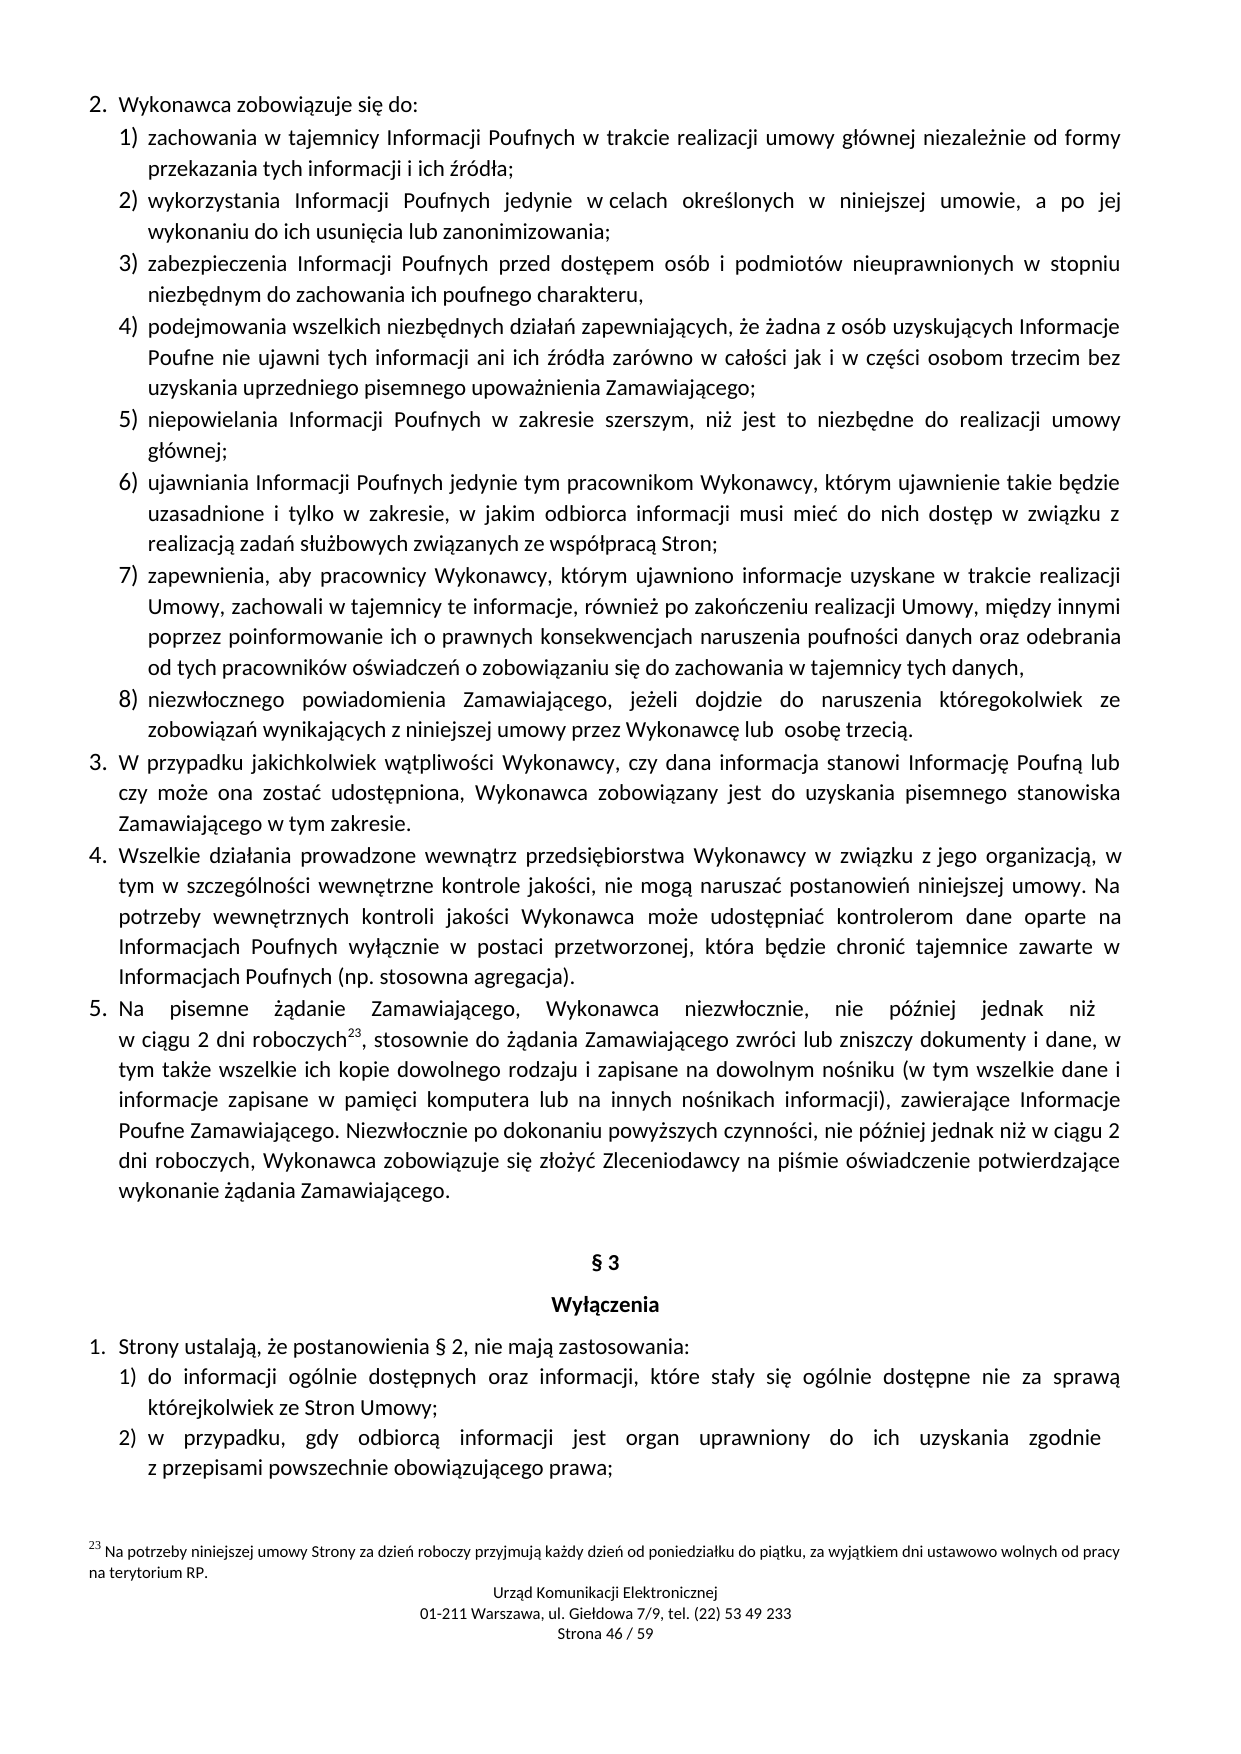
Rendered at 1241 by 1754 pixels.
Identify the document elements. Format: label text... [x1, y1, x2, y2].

list zabezpieczenia Informacji Poufnych przed dostępem osób i podmiotów nieuprawnionych w stopniu niezbędnym do zachowania ich poufnego charakteru, [118, 247, 1122, 308]
list niepowielania Informacji Poufnych w zakresie szerszym, niż jest to niezbędne do realizacji umowy głównej; [118, 403, 1122, 464]
list W przypadku jakichkolwiek wątpliwości Wykonawcy, czy dana informacja stanowi Informację Poufną lub czy może ona zostać udostępniona, Wykonawca zobowiązany jest do uzyskania pisemnego stanowiska Zamawiającego w tym zakresie. [89, 746, 1122, 837]
list podejmowania wszelkich niezbędnych działań zapewniających, że żadna z osób uzyskujących Informacje Poufne nie ujawni tych informacji ani ich źródła zarówno w całości jak i w części osobom trzecim bez uzyskania uprzedniego pisemnego upoważnienia Zamawiającego; [118, 310, 1122, 401]
list do informacji ogólnie dostępnych oraz informacji, które stały się ogólnie dostępne nie za sprawą którejkolwiek ze Stron Umowy; [118, 1362, 1122, 1421]
text § 3 [89, 1248, 1122, 1276]
list ujawniania Informacji Poufnych jedynie tym pracownikom Wykonawcy, którym ujawnienie takie będzie uzasadnione i tylko w zakresie, w jakim odbiorca informacji musi mieć do nich dostęp w związku z realizacją zadań służbowych związanych ze współpracą Stron; [118, 466, 1122, 557]
list Na pisemne żądanie Zamawiającego, Wykonawca niezwłocznie, nie później jednak niż w ciągu 2 dni roboczych, stosownie do żądania Zamawiającego zwróci lub zniszczy dokumenty i dane, w tym także wszelkie ich kopie dowolnego rodzaju i zapisane na dowolnym nośniku (w tym wszelkie dane i informacje zapisane w pamięci komputera lub na innych nośnikach informacji), zawierające Informacje Poufne Zamawiającego. Niezwłocznie po dokonaniu powyższych czynności, nie później jednak niż w ciągu 2 dni roboczych, Wykonawca zobowiązuje się złożyć Zleceniodawcy na piśmie oświadczenie potwierdzające wykonanie żądania Zamawiającego. [89, 992, 1122, 1204]
list niezwłocznego powiadomienia Zamawiającego, jeżeli dojdzie do naruszenia któregokolwiek ze zobowiązań wynikających z niniejszej umowy przez Wykonawcę lub osobę trzecią. [118, 683, 1122, 743]
list Wszelkie działania prowadzone wewnątrz przedsiębiorstwa Wykonawcy w związku z jego organizacją, w tym w szczególności wewnętrzne kontrole jakości, nie mogą naruszać postanowień niniejszej umowy. Na potrzeby wewnętrznych kontroli jakości Wykonawca może udostępniać kontrolerom dane oparte na Informacjach Poufnych wyłącznie w postaci przetworzonej, która będzie chronić tajemnice zawarte w Informacjach Poufnych (np. stosowna agregacja). [89, 839, 1122, 990]
list wykorzystania Informacji Poufnych jedynie w celach określonych w niniejszej umowie, a po jej wykonaniu do ich usunięcia lub zanonimizowania; [118, 184, 1122, 245]
list Wykonawca zobowiązuje się do: [89, 89, 1122, 119]
list w przypadku, gdy odbiorcą informacji jest organ uprawniony do ich uzyskania zgodnie z przepisami powszechnie obowiązującego prawa; [118, 1423, 1122, 1481]
list zapewnienia, aby pracownicy Wykonawcy, którym ujawniono informacje uzyskane w trakcie realizacji Umowy, zachowali w tajemnicy te informacje, również po zakończeniu realizacji Umowy, między innymi poprzez poinformowanie ich o prawnych konsekwencjach naruszenia poufności danych oraz odebrania od tych pracowników oświadczeń o zobowiązaniu się do zachowania w tajemnicy tych danych, [118, 559, 1122, 681]
list zachowania w tajemnicy Informacji Poufnych w trakcie realizacji umowy głównej niezależnie od formy przekazania tych informacji i ich źródła; [118, 122, 1122, 182]
list Strony ustalają, że postanowienia § 2, nie mają zastosowania: [89, 1332, 1122, 1360]
text Wyłączenia [89, 1290, 1122, 1318]
